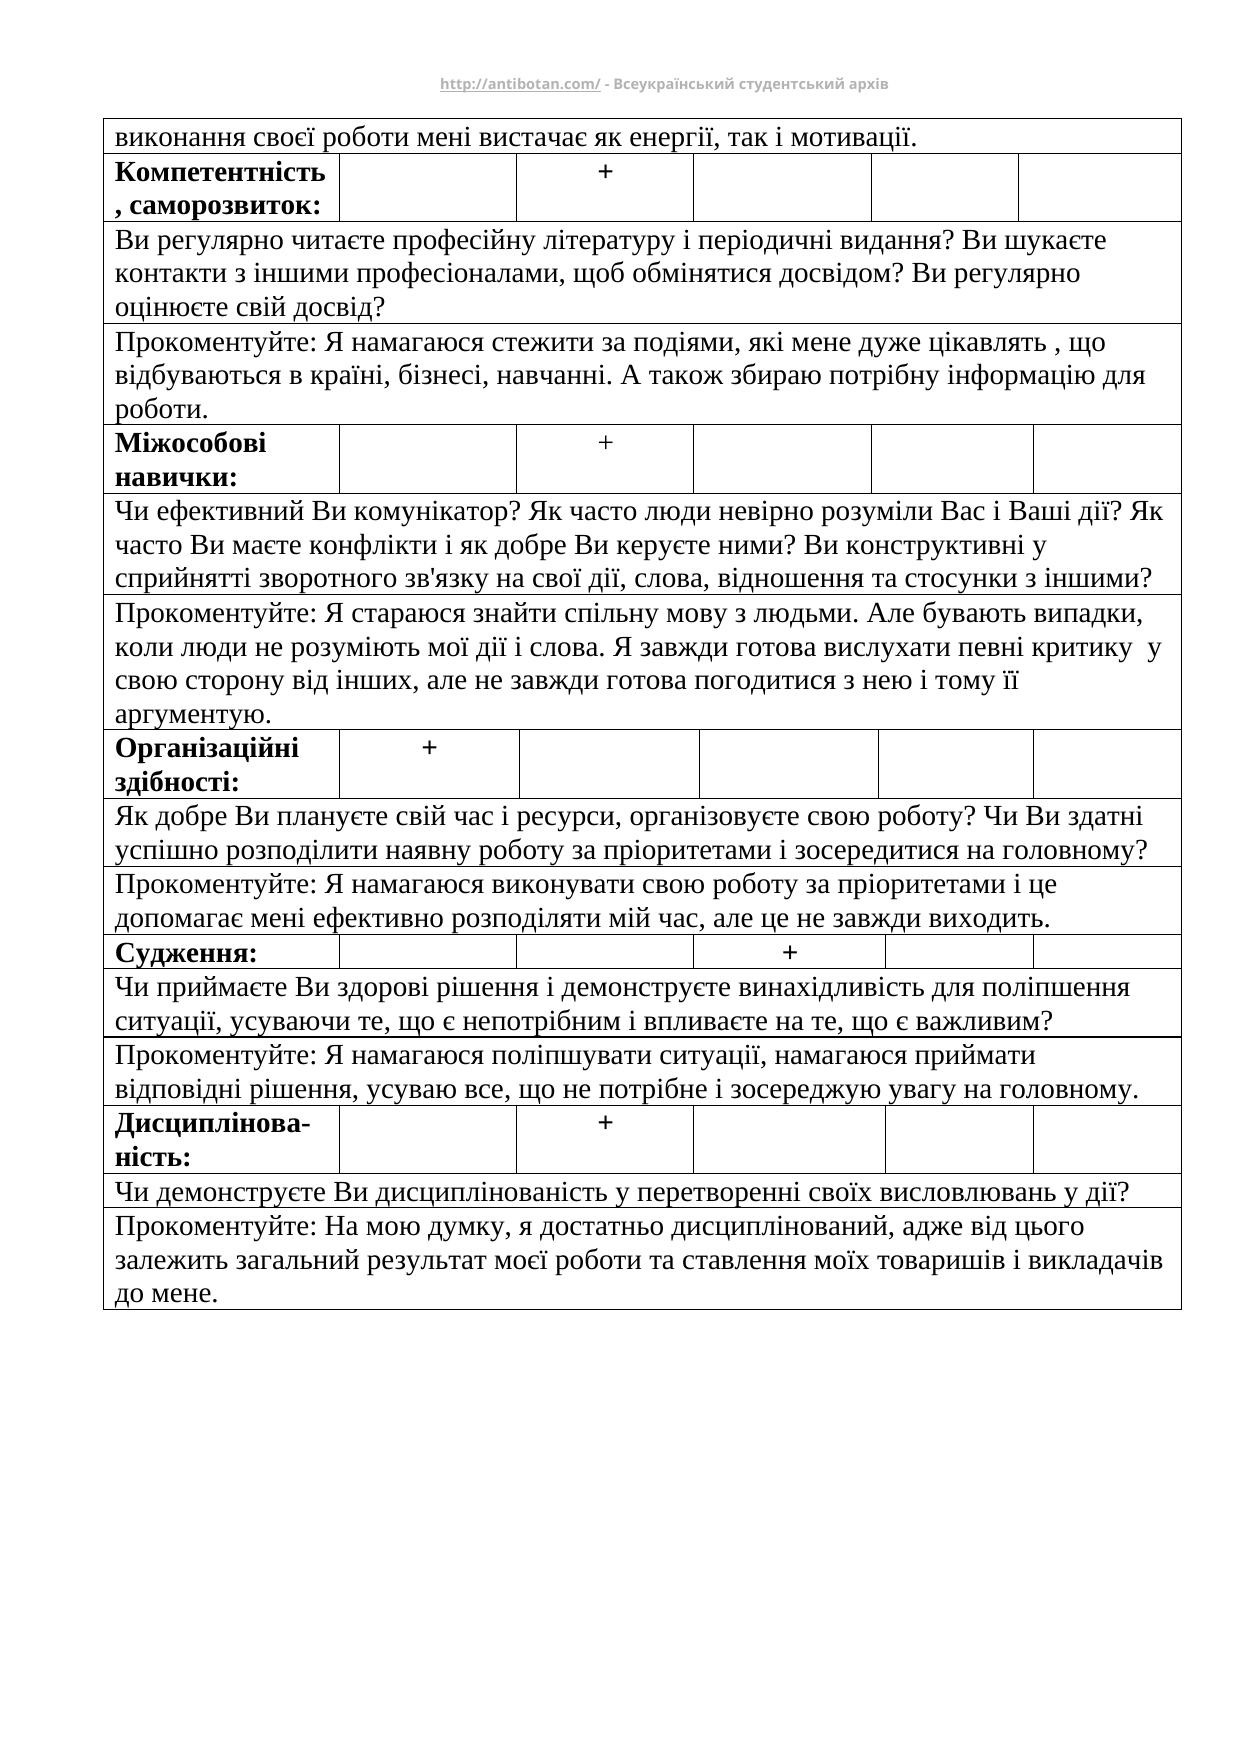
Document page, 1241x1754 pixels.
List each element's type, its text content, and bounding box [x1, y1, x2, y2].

table_cell [1034, 425, 1181, 492]
table_cell Міжособові навички: [104, 425, 339, 492]
table_cell Як добре Ви плануєте свій час і ресурси, організовуєте свою роботу? Чи Ви здатні успішно розподілити наявну роботу за пріоритетами і зосередитися на головному? [104, 799, 1181, 866]
table_cell [886, 935, 1033, 968]
table_cell [1034, 730, 1181, 797]
table_cell Прокоментуйте: На мою думку, я достатньо дисциплінований, адже від цього залежить загальний результат моєї роботи та ставлення моїх товаришів і викладачів до мене. [104, 1208, 1181, 1309]
table_cell [694, 154, 871, 221]
table_cell Чи демонструєте Ви дисциплінованість у перетворенні своїх висловлювань у дії? [104, 1174, 1181, 1207]
table_cell [872, 425, 1033, 492]
table_cell [340, 1106, 516, 1173]
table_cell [104, 119, 1181, 153]
table_cell [886, 1106, 1033, 1173]
table_cell + [517, 1106, 693, 1173]
table_cell Чи приймаєте Ви здорові рішення і демонструєте винахідливість для поліпшення ситуації, усуваючи те, що є непотрібним і впливаєте на те, що є важливим? [104, 969, 1181, 1036]
table_cell [1034, 1106, 1181, 1173]
table_cell Судження: [104, 935, 339, 968]
table_cell + [517, 154, 693, 221]
table_cell + [694, 935, 885, 968]
table_cell [340, 935, 516, 968]
table_cell + [340, 730, 519, 797]
table_cell Прокоментуйте: Я намагаюся виконувати свою роботу за пріоритетами і це допомагає мені ефективно розподіляти мій час, але це не завжди виходить. [104, 867, 1181, 934]
table_cell Ви регулярно читаєте професійну літературу і періодичні видання? Ви шукаєте контакти з іншими професіоналами, щоб обмінятися досвідом? Ви регулярно оцінюєте свій досвід? [104, 222, 1181, 323]
table_cell [340, 425, 516, 492]
table_cell [694, 1106, 885, 1173]
table_cell Прокоментуйте: Я намагаюся стежити за подіями, які мене дуже цікавлять , що відбуваються в країні, бізнесі, навчанні. А також збираю потрібну інформацію для роботи. [104, 324, 1181, 424]
table_cell Дисциплінова-ність: [104, 1106, 339, 1173]
table_cell Компетентність, саморозвиток: [104, 154, 339, 221]
table_cell Організаційні здібності: [104, 730, 339, 797]
table_cell [520, 730, 699, 797]
table_cell Чи ефективний Ви комунікатор? Як часто люди невірно розуміли Вас і Ваші дії? Як часто Ви маєте конфлікти і як добре Ви керуєте ними? Ви конструктивні у сприйнятті зворотного зв'язку на свої дії, слова, відношення та стосунки з іншими? [104, 494, 1181, 594]
table_cell [879, 730, 1033, 797]
table_cell Прокоментуйте: Я намагаюся поліпшувати ситуації, намагаюся приймати відповідні рішення, усуваю все, що не потрібне і зосереджую увагу на головному. [104, 1038, 1181, 1104]
table_cell [694, 425, 871, 492]
table_cell [1034, 935, 1181, 968]
table_cell [1019, 154, 1181, 221]
table_cell [872, 154, 1018, 221]
table_cell + [517, 425, 693, 492]
table_cell [340, 154, 516, 221]
table_cell Прокоментуйте: Я стараюся знайти спільну мову з людьми. Але бувають випадки, коли люди не розуміють мої дії і слова. Я завжди готова вислухати певні критику у свою сторону від інших, але не завжди готова погодитися з нею і тому її аргументую. [104, 595, 1181, 729]
table_cell [517, 935, 693, 968]
table_cell [700, 730, 878, 797]
